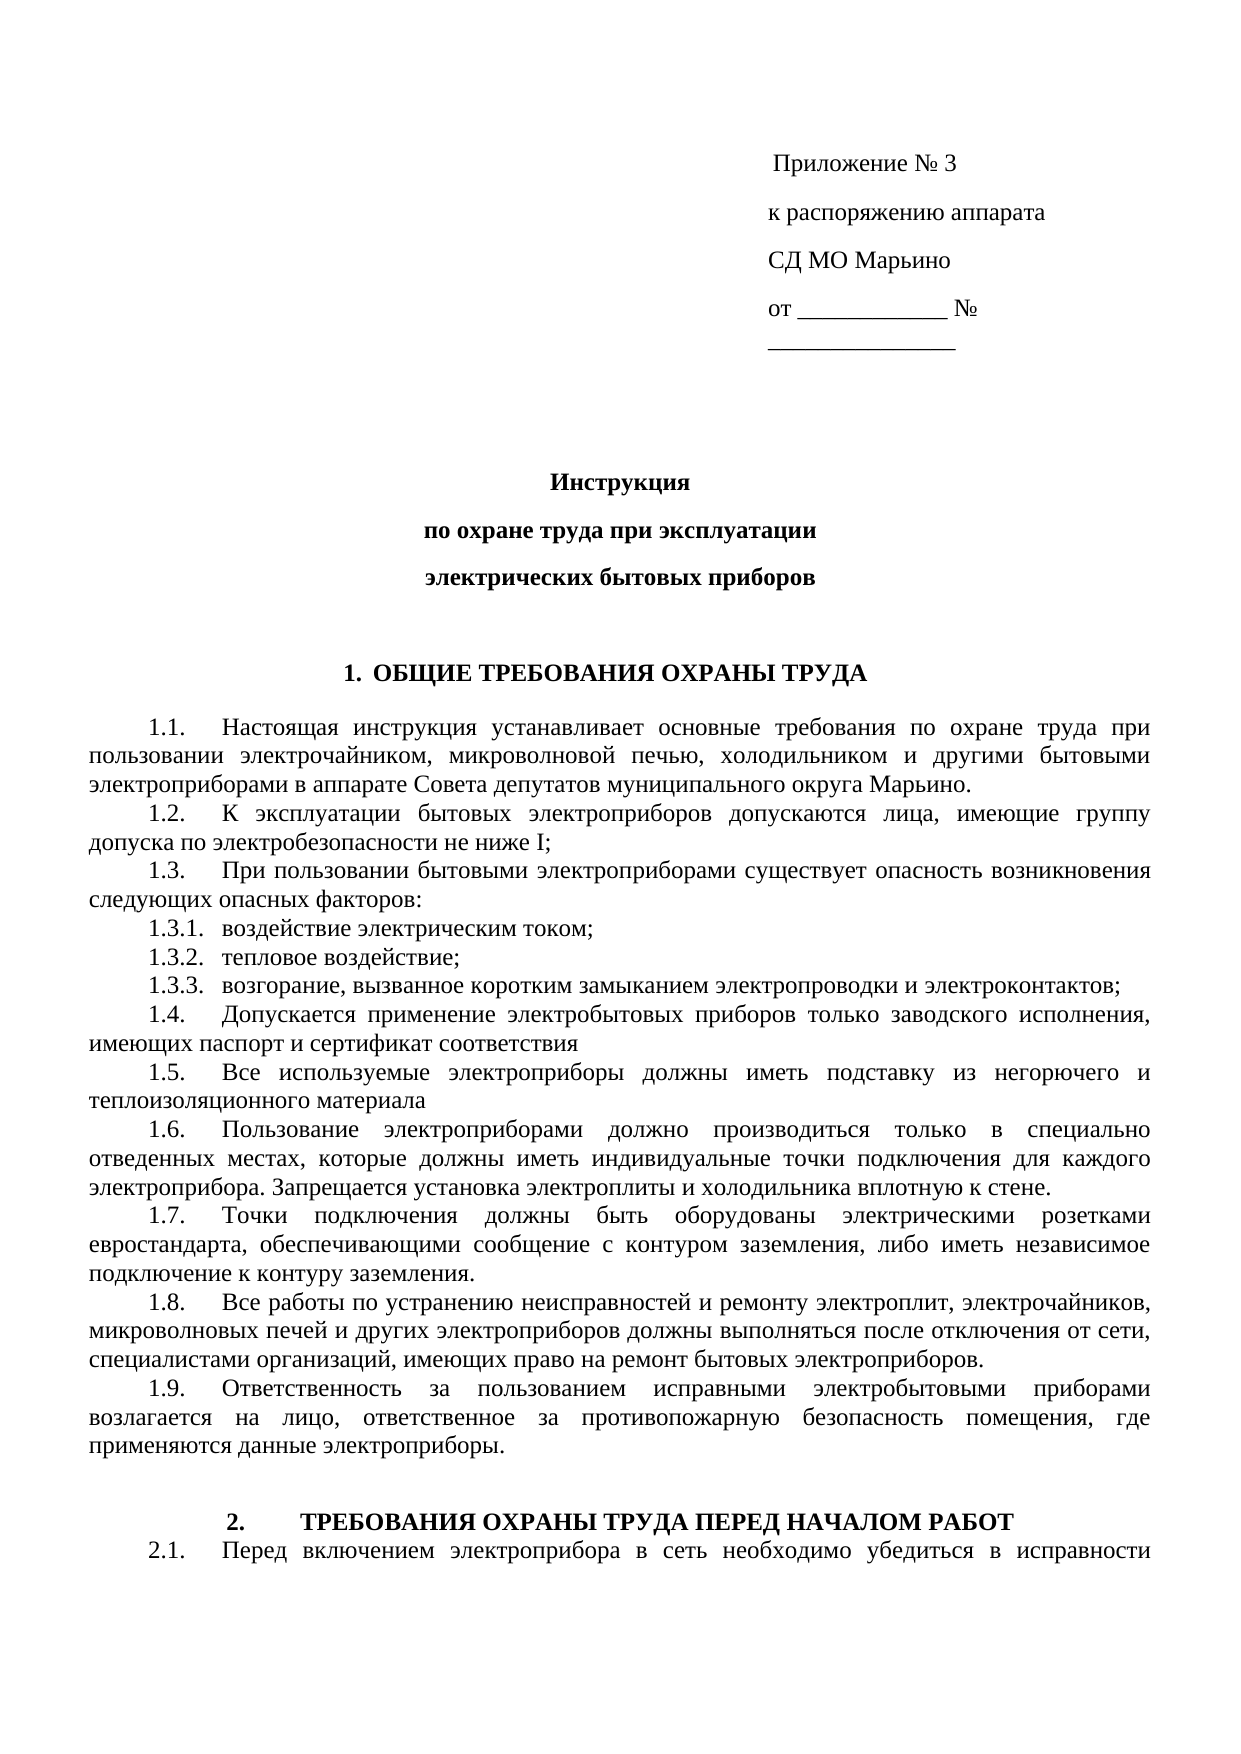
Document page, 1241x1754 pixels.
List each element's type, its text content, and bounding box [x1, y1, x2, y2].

text по охране труда при эксплуатации [89, 515, 1152, 543]
text к распоряжению аппарата [768, 197, 1152, 226]
list возгорание, вызванное коротким замыканием электропроводки и электроконтактов; [89, 970, 1152, 999]
list Допускается применение электробытовых приборов только заводского исполнения, имеющих паспорт и сертификат соответствия [89, 999, 1152, 1057]
list ОБЩИЕ ТРЕБОВАНИЯ ОХРАНЫ ТРУДА [59, 658, 1152, 687]
list Точки подключения должны быть оборудованы электрическими розетками евростандарта, обеспечивающими сообщение с контуром заземления, либо иметь независимое подключение к контуру заземления. [89, 1200, 1152, 1287]
list Настоящая инструкция устанавливает основные требования по охране труда при пользовании электрочайником, микроволновой печью, холодильником и другими бытовыми электроприборами в аппарате Совета депутатов муниципального округа Марьино. [89, 712, 1152, 798]
list Все используемые электроприборы должны иметь подставку из негорючего и теплоизоляционного материала [89, 1057, 1152, 1114]
list ТРЕБОВАНИЯ ОХРАНЫ ТРУДА ПЕРЕД НАЧАЛОМ РАБОТ [89, 1507, 1152, 1536]
list Ответственность за пользованием исправными электробытовыми приборами возлагается на лицо, ответственное за противопожарную безопасность помещения, где применяются данные электроприборы. [89, 1373, 1152, 1459]
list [89, 1536, 1152, 1564]
list тепловое воздействие; [89, 942, 1152, 970]
list Пользование электроприборами должно производиться только в специально отведенных местах, которые должны иметь индивидуальные точки подключения для каждого электроприбора. Запрещается установка электроплиты и холодильника вплотную к стене. [89, 1114, 1152, 1200]
list воздействие электрическим током; [89, 913, 1152, 942]
text Инструкция [89, 467, 1152, 496]
text СД МО Марьино [768, 245, 1152, 274]
text от ____________ № _______________ [768, 293, 1152, 353]
text электрических бытовых приборов [89, 562, 1152, 591]
list К эксплуатации бытовых электроприборов допускаются лица, имеющие группу допуска по электробезопасности не ниже I; [89, 798, 1152, 855]
list Все работы по устранению неисправностей и ремонту электроплит, электрочайников, микроволновых печей и других электроприборов должны выполняться после отключения от сети, специалистами организаций, имеющих право на ремонт бытовых электроприборов. [89, 1287, 1152, 1373]
list При пользовании бытовыми электроприборами существует опасность возникновения следующих опасных факторов: [89, 855, 1152, 913]
text Приложение № 3 [89, 148, 1152, 176]
